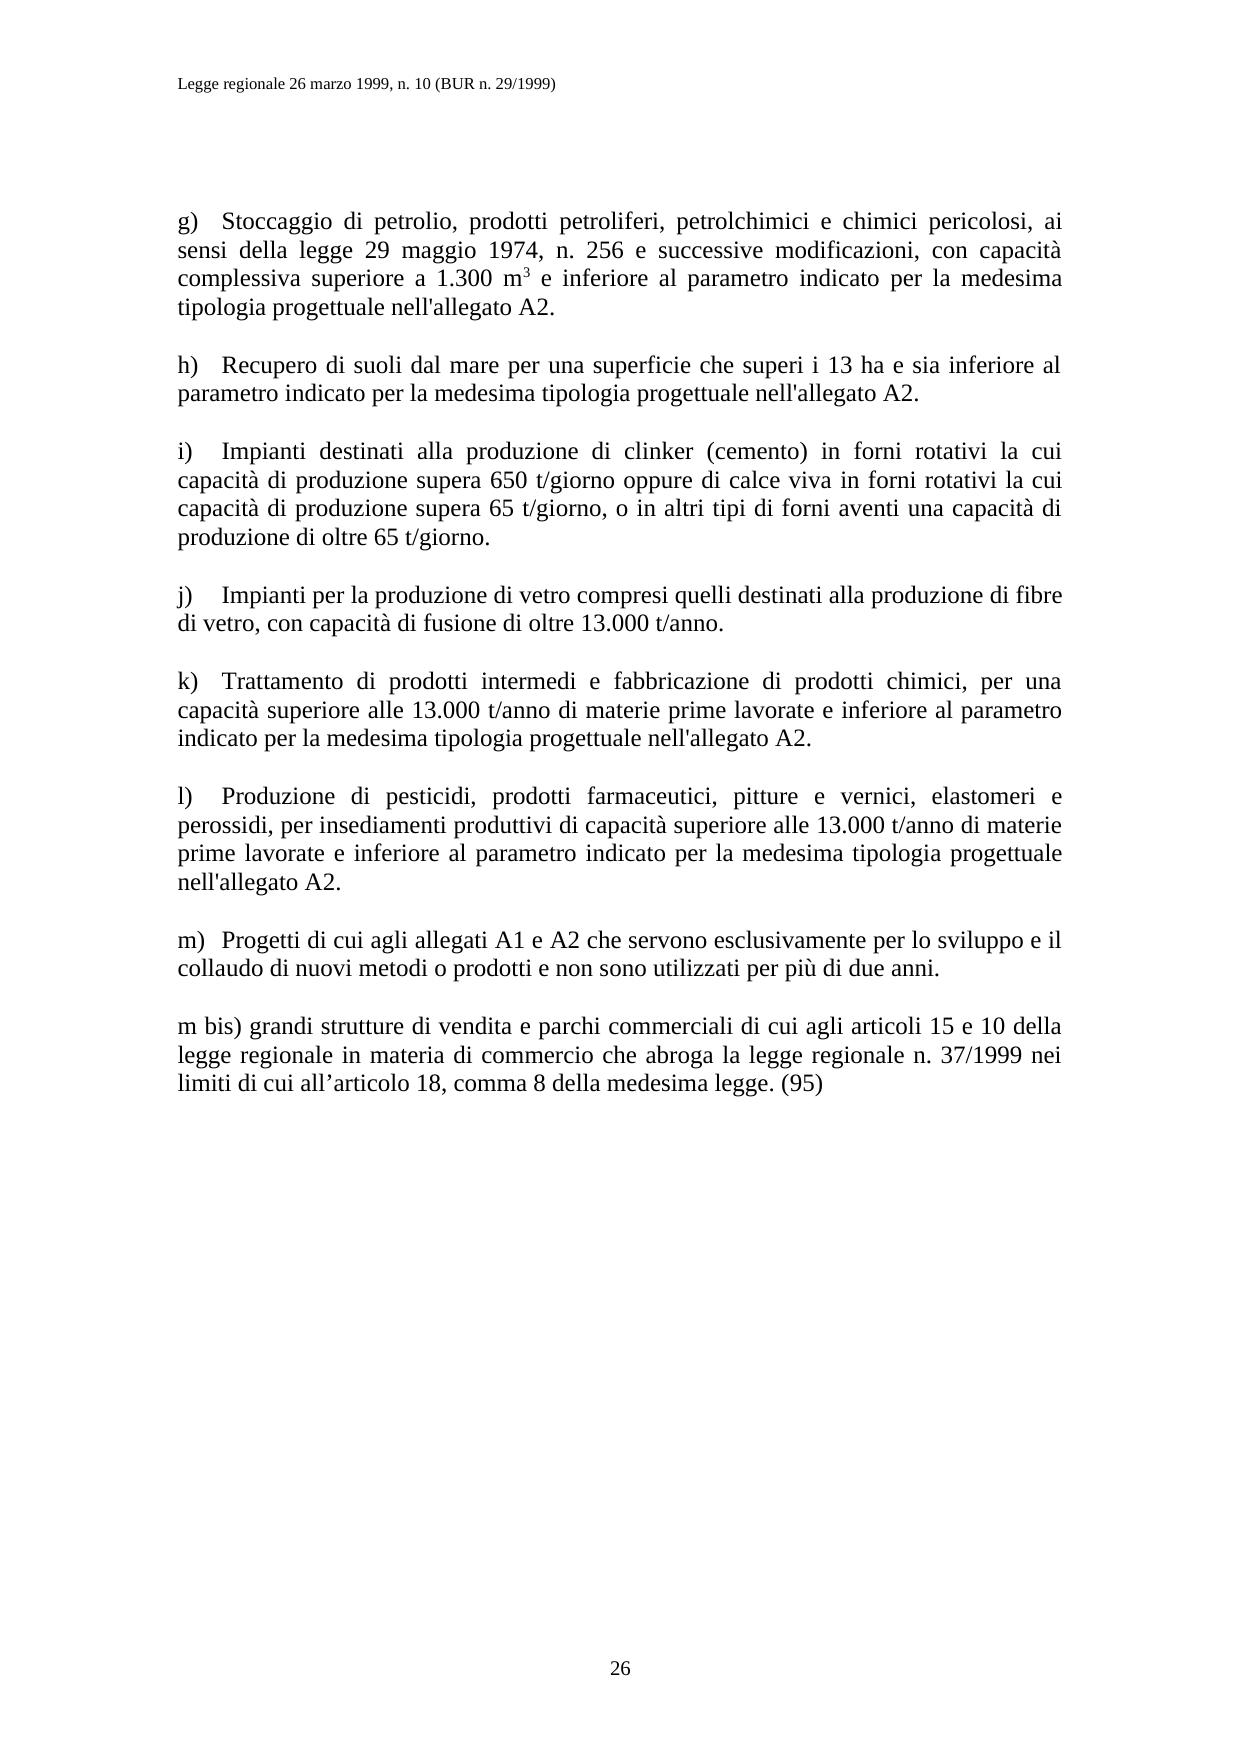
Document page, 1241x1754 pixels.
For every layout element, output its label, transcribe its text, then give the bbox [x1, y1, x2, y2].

text k) Trattamento di prodotti intermedi e fabbricazione di prodotti chimici, per una capacità superiore alle 13.000 t/anno di materie prime lavorate e inferiore al parametro indicato per la medesima tipologia progettuale nell'allegato A2. [177, 666, 1063, 752]
text m bis) grandi strutture di vendita e parchi commerciali di cui agli articoli 15 e 10 della legge regionale in materia di commercio che abroga la legge regionale n. 37/1999 nei limiti di cui all’articolo 18, comma 8 della medesima legge. () [177, 1011, 1063, 1097]
text j) Impianti per la produzione di vetro compresi quelli destinati alla produzione di fibre di vetro, con capacità di fusione di oltre 13.000 t/anno. [177, 580, 1063, 637]
text i) Impianti destinati alla produzione di clinker (cemento) in forni rotativi la cui capacità di produzione supera 650 t/giorno oppure di calce viva in forni rotativi la cui capacità di produzione supera 65 t/giorno, o in altri tipi di forni aventi una capacità di produzione di oltre 65 t/giorno. [177, 436, 1063, 551]
text l) Produzione di pesticidi, prodotti farmaceutici, pitture e vernici, elastomeri e perossidi, per insediamenti produttivi di capacità superiore alle 13.000 t/anno di materie prime lavorate e inferiore al parametro indicato per la medesima tipologia progettuale nell'allegato A2. [177, 781, 1063, 896]
text m) Progetti di cui agli allegati A1 e A2 che servono esclusivamente per lo sviluppo e il collaudo di nuovi metodi o prodotti e non sono utilizzati per più di due anni. [177, 925, 1063, 982]
text h) Recupero di suoli dal mare per una superficie che superi i 13 ha e sia inferiore al parametro indicato per la medesima tipologia progettuale nell'allegato A2. [177, 350, 1063, 407]
text g) Stoccaggio di petrolio, prodotti petroliferi, petrolchimici e chimici pericolosi, ai sensi della legge 29 maggio 1974, n. 256 e successive modificazioni, con capacità complessiva superiore a 1.300 m3 e inferiore al parametro indicato per la medesima tipologia progettuale nell'allegato A2. [177, 206, 1063, 321]
